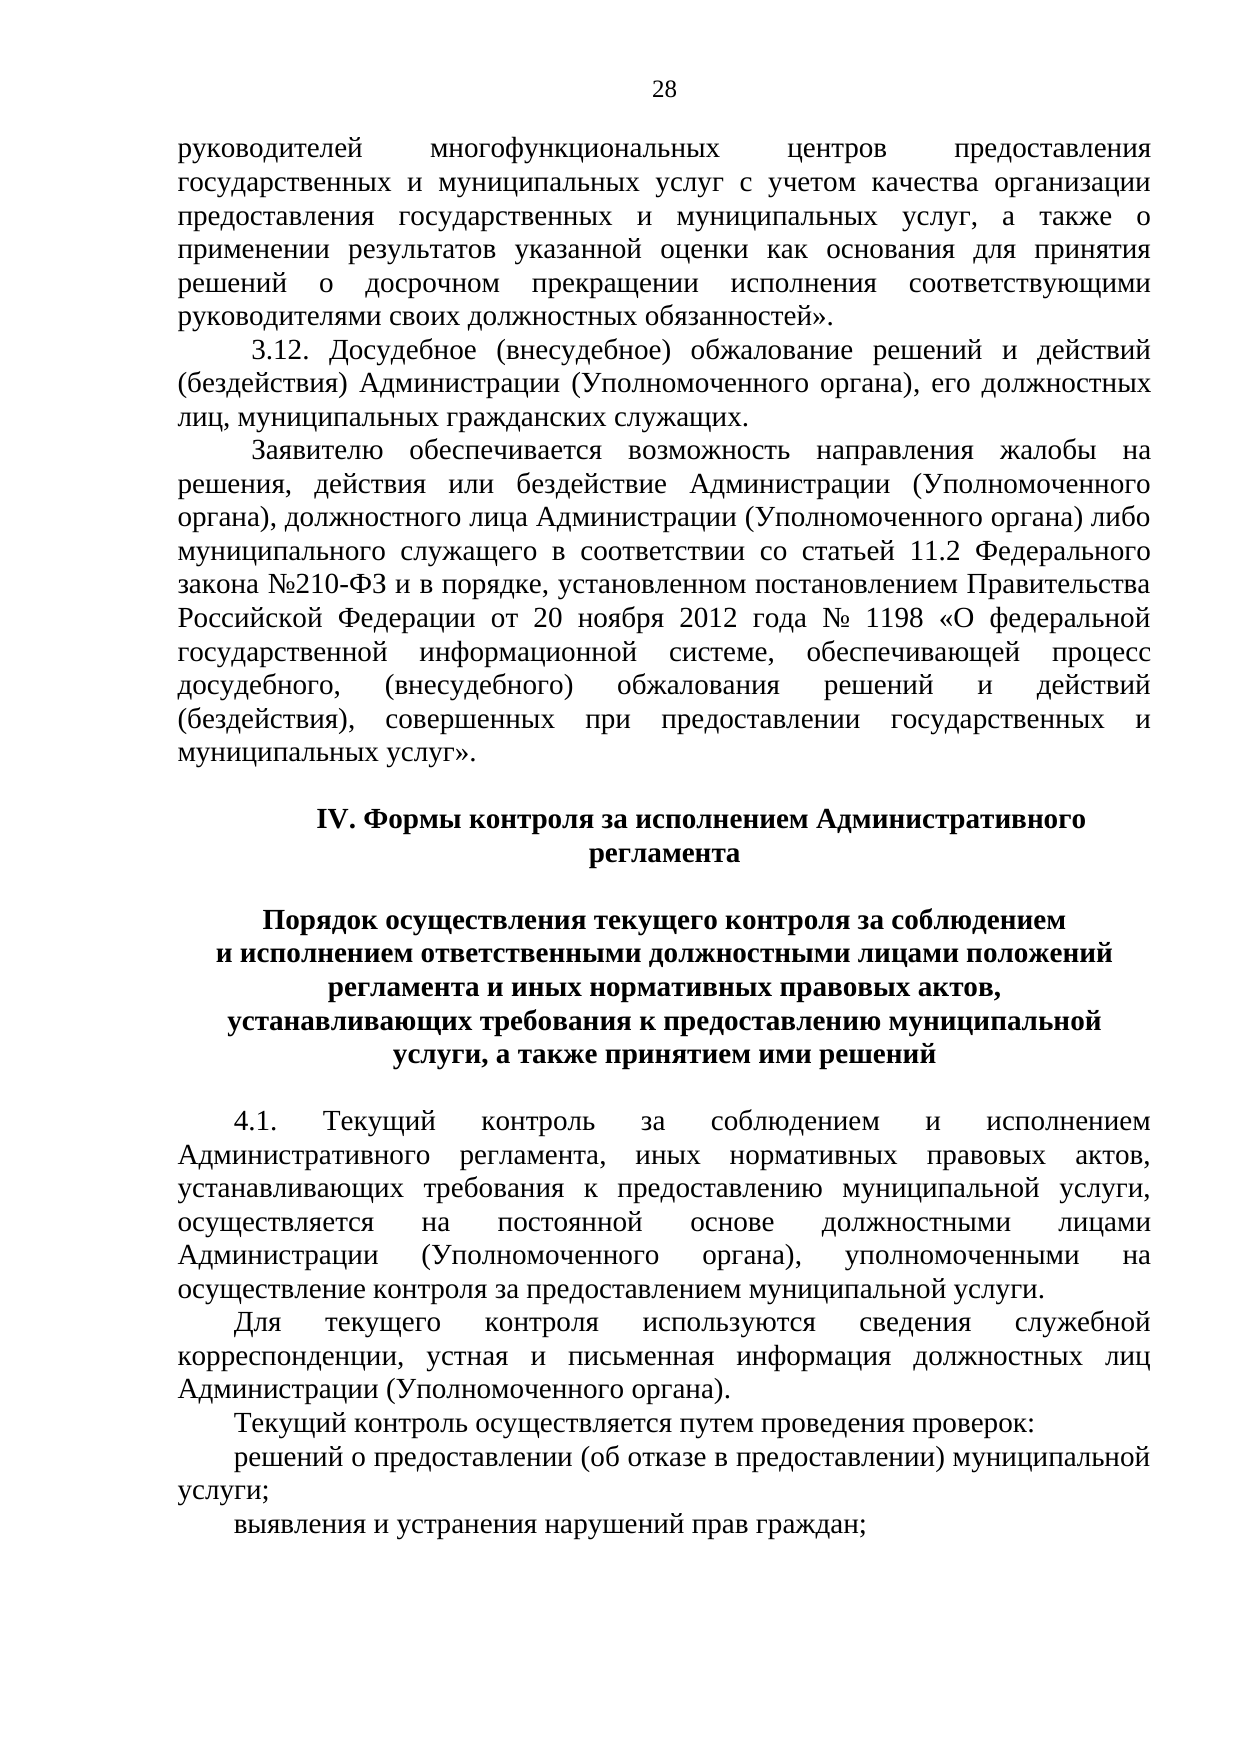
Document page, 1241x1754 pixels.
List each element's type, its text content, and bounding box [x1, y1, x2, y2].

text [177, 131, 1152, 332]
text 4.1. Текущий контроль за соблюдением и исполнением Административного регламента, иных нормативных правовых актов, устанавливающих требования к предоставлению муниципальной услуги, осуществляется на постоянной основе должностными лицами Администрации (Уполномоченного органа), уполномоченными на осуществление контроля за предоставлением муниципальной услуги. [177, 1103, 1152, 1304]
text устанавливающих требования к предоставлению муниципальной [177, 1003, 1152, 1036]
text Заявителю обеспечивается возможность направления жалобы на решения, действия или бездействие Администрации (Уполномоченного органа), должностного лица Администрации (Уполномоченного органа) либо муниципального служащего в соответствии со статьей 11.2 Федерального закона №210-ФЗ и в порядке, установленном постановлением Правительства Российской Федерации от 20 ноября 2012 года № 1198 «О федеральной государственной информационной системе, обеспечивающей процесс досудебного, (внесудебного) обжалования решений и действий (бездействия), совершенных при предоставлении государственных и муниципальных услуг». [177, 432, 1152, 768]
text Текущий контроль осуществляется путем проведения проверок: [177, 1405, 1152, 1439]
text регламента и иных нормативных правовых актов, [177, 969, 1152, 1003]
text Порядок осуществления текущего контроля за соблюдением [177, 902, 1152, 936]
text 3.12. Досудебное (внесудебное) обжалование решений и действий (бездействия) Администрации (Уполномоченного органа), его должностных лиц, муниципальных гражданских служащих. [177, 332, 1152, 432]
text Для текущего контроля используются сведения служебной корреспонденции, устная и письменная информация должностных лиц Администрации (Уполномоченного органа). [177, 1304, 1152, 1405]
text решений о предоставлении (об отказе в предоставлении) муниципальной услуги; [177, 1439, 1152, 1506]
text IV. Формы контроля за исполнением Административного регламента [177, 801, 1152, 868]
text услуги, а также принятием ими решений [177, 1036, 1152, 1070]
text выявления и устранения нарушений прав граждан; [177, 1506, 1152, 1539]
text и исполнением ответственными должностными лицами положений [177, 936, 1152, 969]
